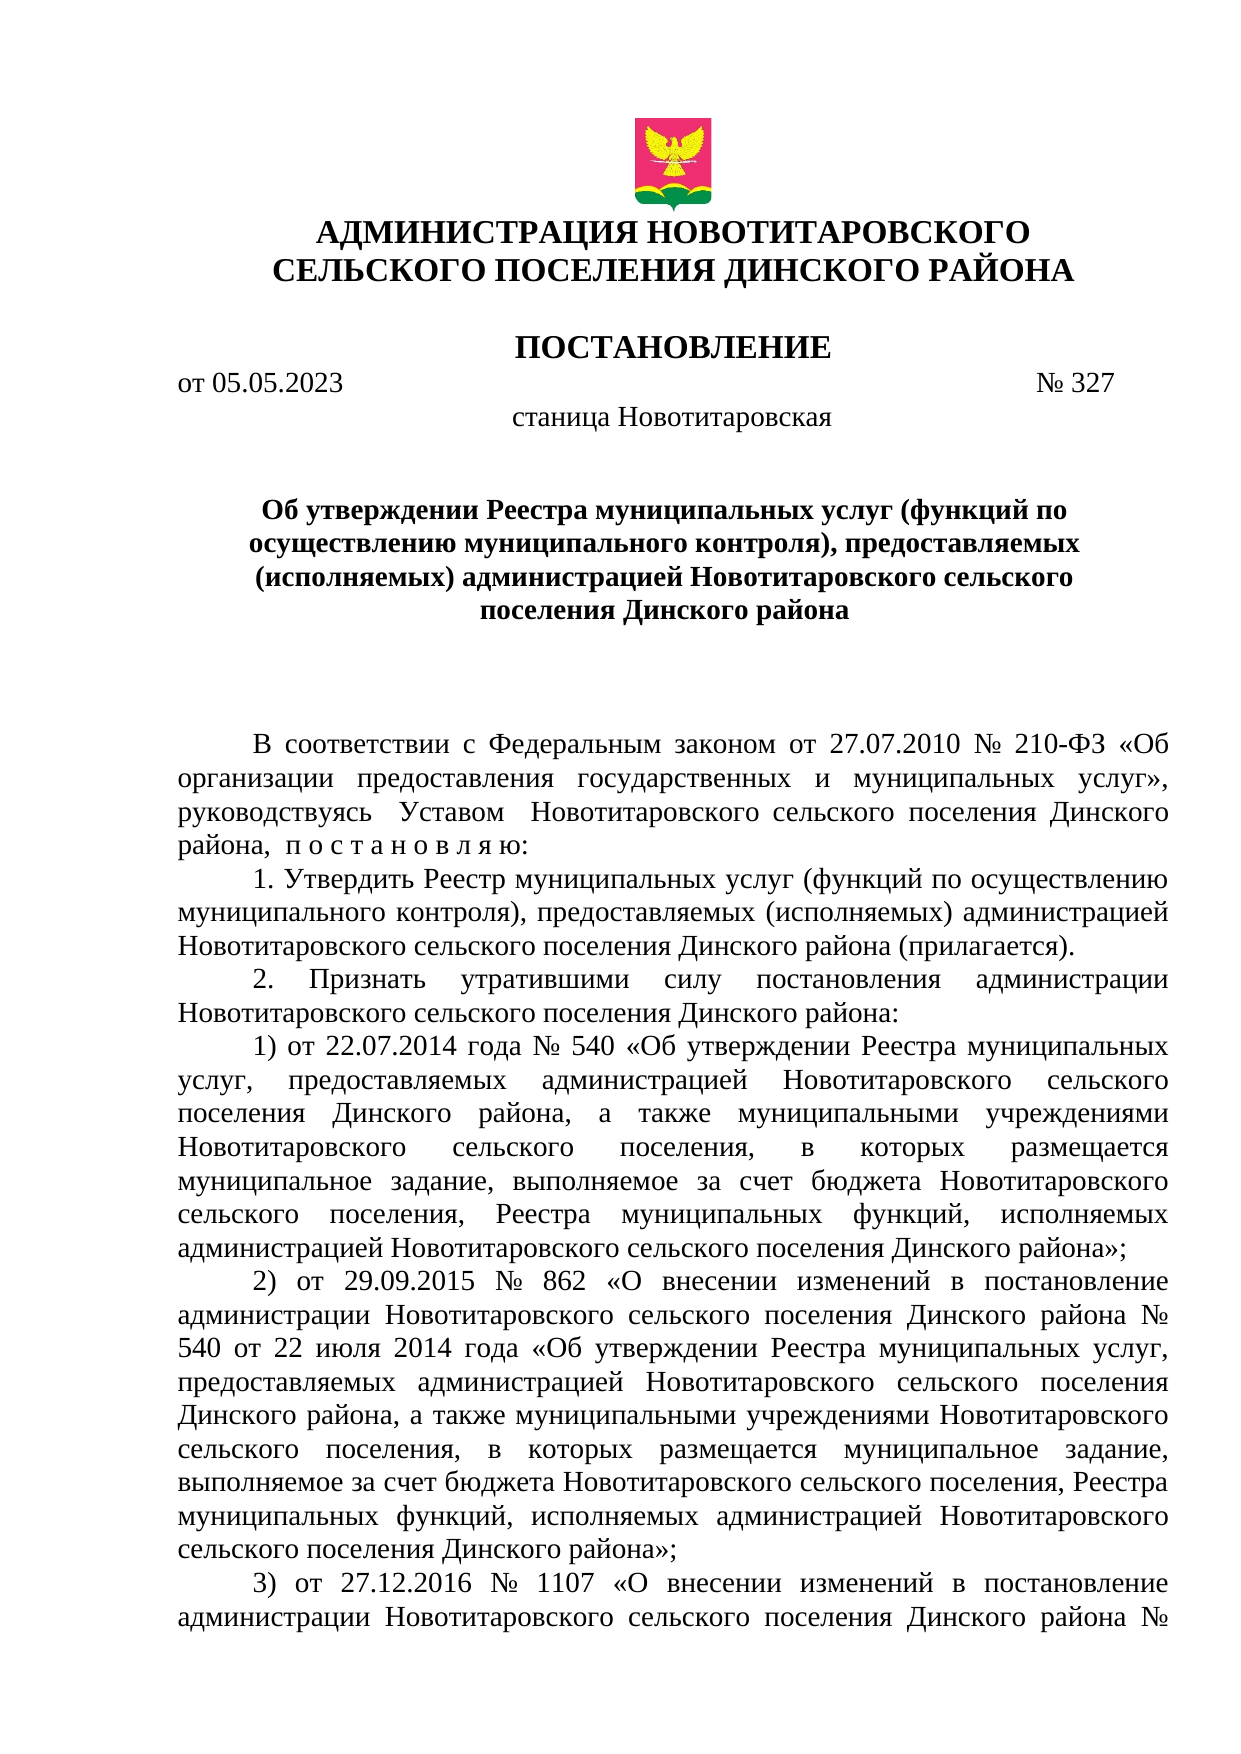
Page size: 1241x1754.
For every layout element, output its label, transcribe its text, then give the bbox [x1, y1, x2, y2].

text 1) от 22.07.2014 года № 540 «Об утверждении Реестра муниципальных услуг, предоставляемых администрацией Новотитаровского сельского поселения Динского района, а также муниципальными учреждениями Новотитаровского сельского поселения, в которых размещается муниципальное задание, выполняемое за счет бюджета Новотитаровского сельского поселения, Реестра муниципальных функций, исполняемых администрацией Новотитаровского сельского поселения Динского района»; [177, 1028, 1169, 1263]
text АДМИНИСТРАЦИЯ НОВОТИТАРОВСКОГО [177, 212, 1169, 250]
text 2) от 29.09.2015 № 862 «О внесении изменений в постановление администрации Новотитаровского сельского поселения Динского района № 540 от 22 июля 2014 года «Об утверждении Реестра муниципальных услуг, предоставляемых администрацией Новотитаровского сельского поселения Динского района, а также муниципальными учреждениями Новотитаровского сельского поселения, в которых размещается муниципальное задание, выполняемое за счет бюджета Новотитаровского сельского поселения, Реестра муниципальных функций, исполняемых администрацией Новотитаровского сельского поселения Динского района»; [177, 1263, 1169, 1565]
text 1. Утвердить Реестр муниципальных услуг (функций по осуществлению муниципального контроля), предоставляемых (исполняемых) администрацией Новотитаровского сельского поселения Динского района (прилагается). [177, 861, 1169, 961]
text В соответствии с Федеральным законом от 27.07.2010 № 210-ФЗ «Об организации предоставления государственных и муниципальных услуг», руководствуясь Уставом Новотитаровского сельского поселения Динского района, п о с т а н о в л я ю: [177, 727, 1169, 861]
text СЕЛЬСКОГО ПОСЕЛЕНИЯ ДИНСКОГО РАЙОНА [177, 250, 1169, 289]
text станица Новотитаровская [177, 399, 1167, 432]
text ПОСТАНОВЛЕНИЕ [177, 327, 1169, 365]
text от 05.05.2023 № 327 [177, 365, 1169, 399]
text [177, 1565, 1169, 1632]
text 2. Признать утратившими силу постановления администрации Новотитаровского сельского поселения Динского района: [177, 961, 1169, 1028]
text Об утверждении Реестра муниципальных услуг (функций по осуществлению муниципального контроля), предоставляемых (исполняемых) администрацией Новотитаровского сельского поселения Динского района [207, 492, 1122, 626]
picture [635, 118, 712, 212]
